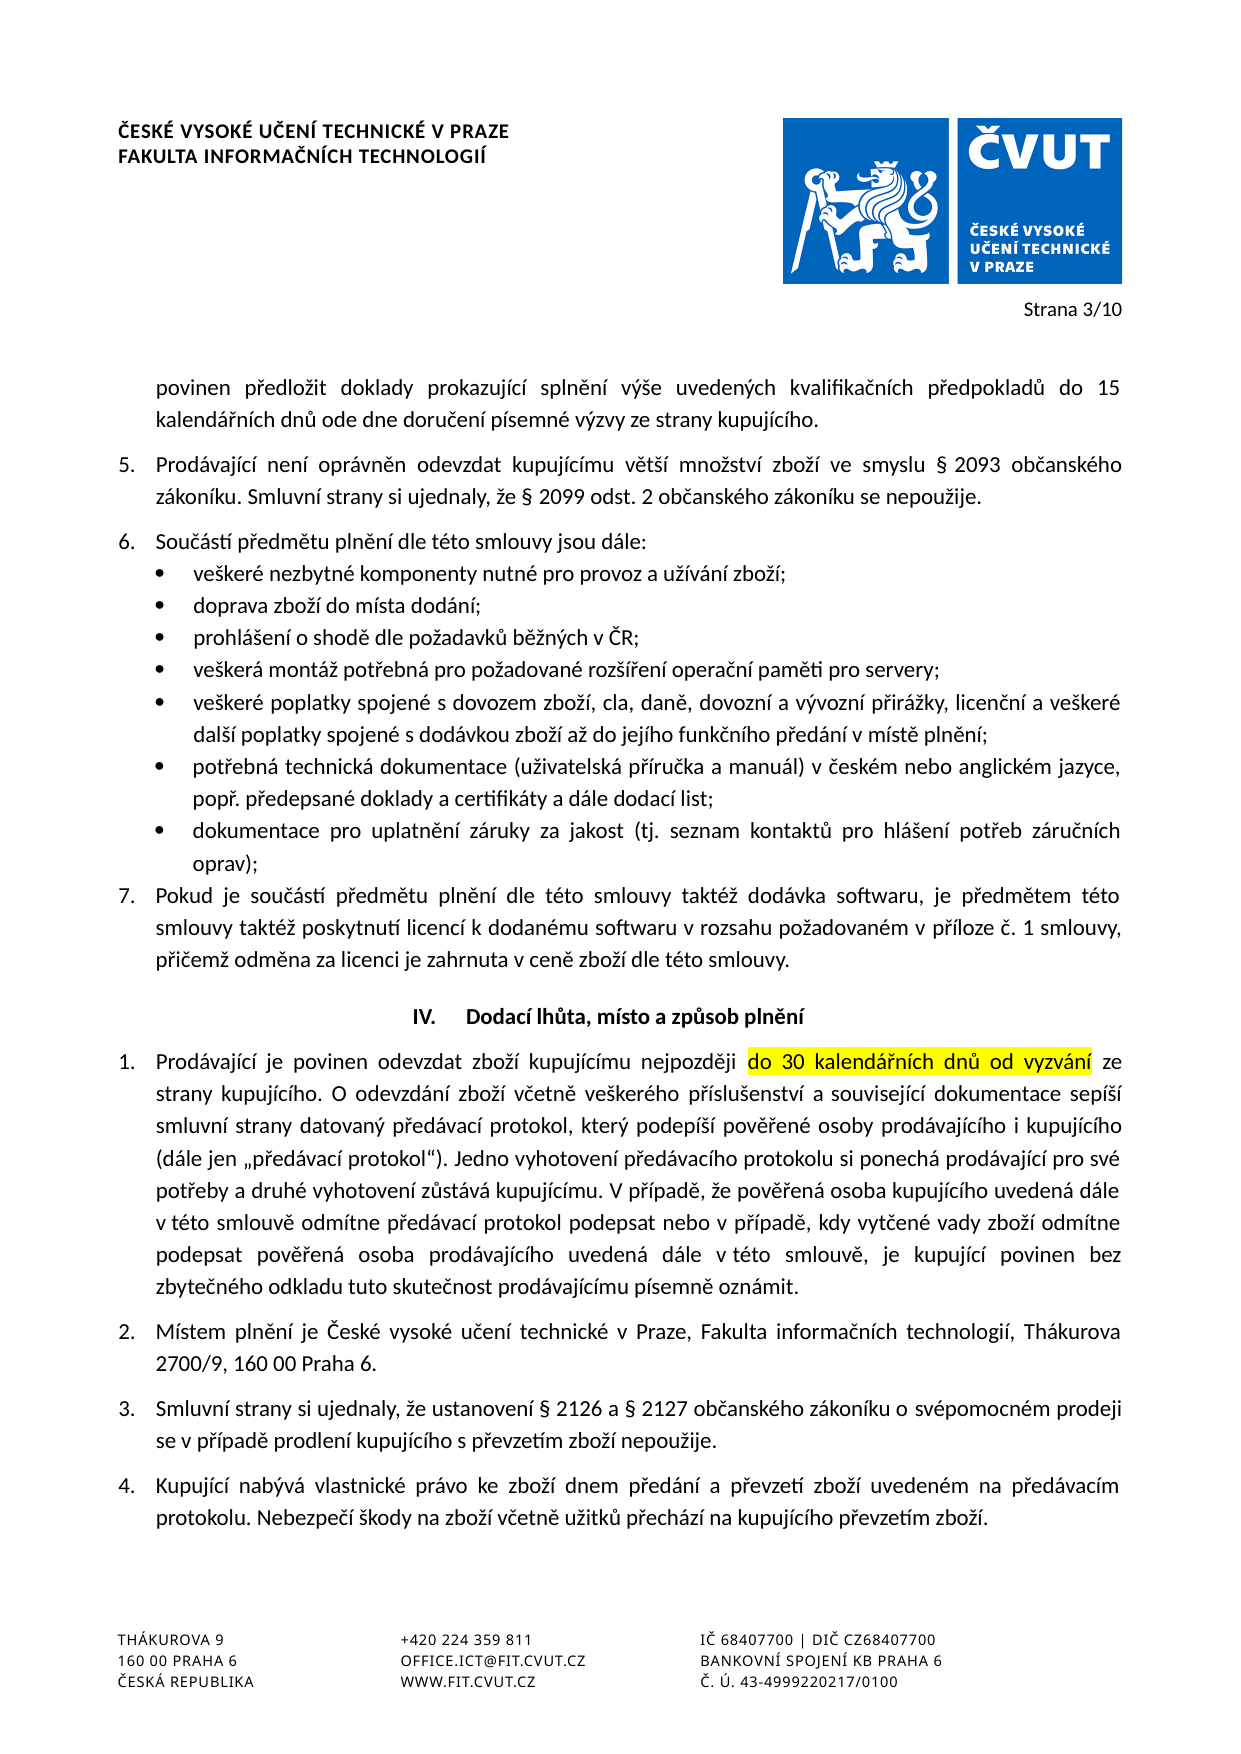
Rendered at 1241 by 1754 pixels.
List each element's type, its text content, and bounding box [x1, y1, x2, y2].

list Smluvní strany si ujednaly, že ustanovení § 2126 a § 2127 občanského zákoníku o svépomocném prodeji se v případě prodlení kupujícího s převzetím zboží nepoužije. [118, 1394, 1122, 1454]
picture [783, 118, 1123, 284]
list Dodací lhůta, místo a způsob plnění [118, 1002, 1122, 1031]
list Místem plnění je České vysoké učení technické v Praze, Fakulta informačních technologií, Thákurova 2700/9, 160 00 Praha 6. [118, 1317, 1122, 1377]
list Pokud je součástí předmětu plnění dle této smlouvy taktéž dodávka softwaru, je předmětem této smlouvy taktéž poskytnutí licencí k dodanému softwaru v rozsahu požadovaném v příloze č. 1 smlouvy, přičemž odměna za licenci je zahrnuta v ceně zboží dle této smlouvy. [118, 881, 1122, 973]
list doprava zboží do místa dodání; [156, 591, 1122, 619]
list potřebná technická dokumentace (uživatelská příručka a manuál) v českém nebo anglickém jazyce, popř. předepsané doklady a certifikáty a dále dodací list; [155, 752, 1122, 812]
list veškeré poplatky spojené s dovozem zboží, cla, daně, dovozní a vývozní přirážky, licenční a veškeré další poplatky spojené s dodávkou zboží až do jejího funkčního předání v místě plnění; [156, 688, 1122, 748]
list dokumentace pro uplatnění záruky za jakost (tj. seznam kontaktů pro hlášení potřeb záručních oprav); [155, 817, 1122, 877]
list veškerá montáž potřebná pro požadované rozšíření operační paměti pro servery; [156, 656, 1122, 684]
list Prodávající není oprávněn odevzdat kupujícímu větší množství zboží ve smyslu § 2093 občanského zákoníku. Smluvní strany si ujednaly, že § 2099 odst. 2 občanského zákoníku se nepoužije. [118, 450, 1122, 510]
list Součástí předmětu plnění dle této smlouvy jsou dále: [118, 527, 1122, 555]
list Kupující nabývá vlastnické právo ke zboží dnem předání a převzetí zboží uvedeném na předávacím protokolu. Nebezpečí škody na zboží včetně užitků přechází na kupujícího převzetím zboží. [118, 1471, 1122, 1531]
list veškeré nezbytné komponenty nutné pro provoz a užívání zboží; [156, 559, 1122, 587]
list prohlášení o shodě dle požadavků běžných v ČR; [156, 623, 1122, 651]
list Prodávající je povinen odevzdat zboží kupujícímu nejpozději do 30 kalendářních dnů od vyzvání ze strany kupujícího. O odevzdání zboží včetně veškerého příslušenství a související dokumentace sepíší smluvní strany datovaný předávací protokol, který podepíší pověřené osoby prodávajícího i kupujícího (dále jen „předávací protokol“). Jedno vyhotovení předávacího protokolu si ponechá prodávající pro své potřeby a druhé vyhotovení zůstává kupujícímu. V případě, že pověřená osoba kupujícího uvedená dále v této smlouvě odmítne předávací protokol podepsat nebo v případě, kdy vytčené vady zboží odmítne podepsat pověřená osoba prodávajícího uvedená dále v této smlouvě, je kupující povinen bez zbytečného odkladu tuto skutečnost prodávajícímu písemně oznámit. [118, 1047, 1122, 1301]
